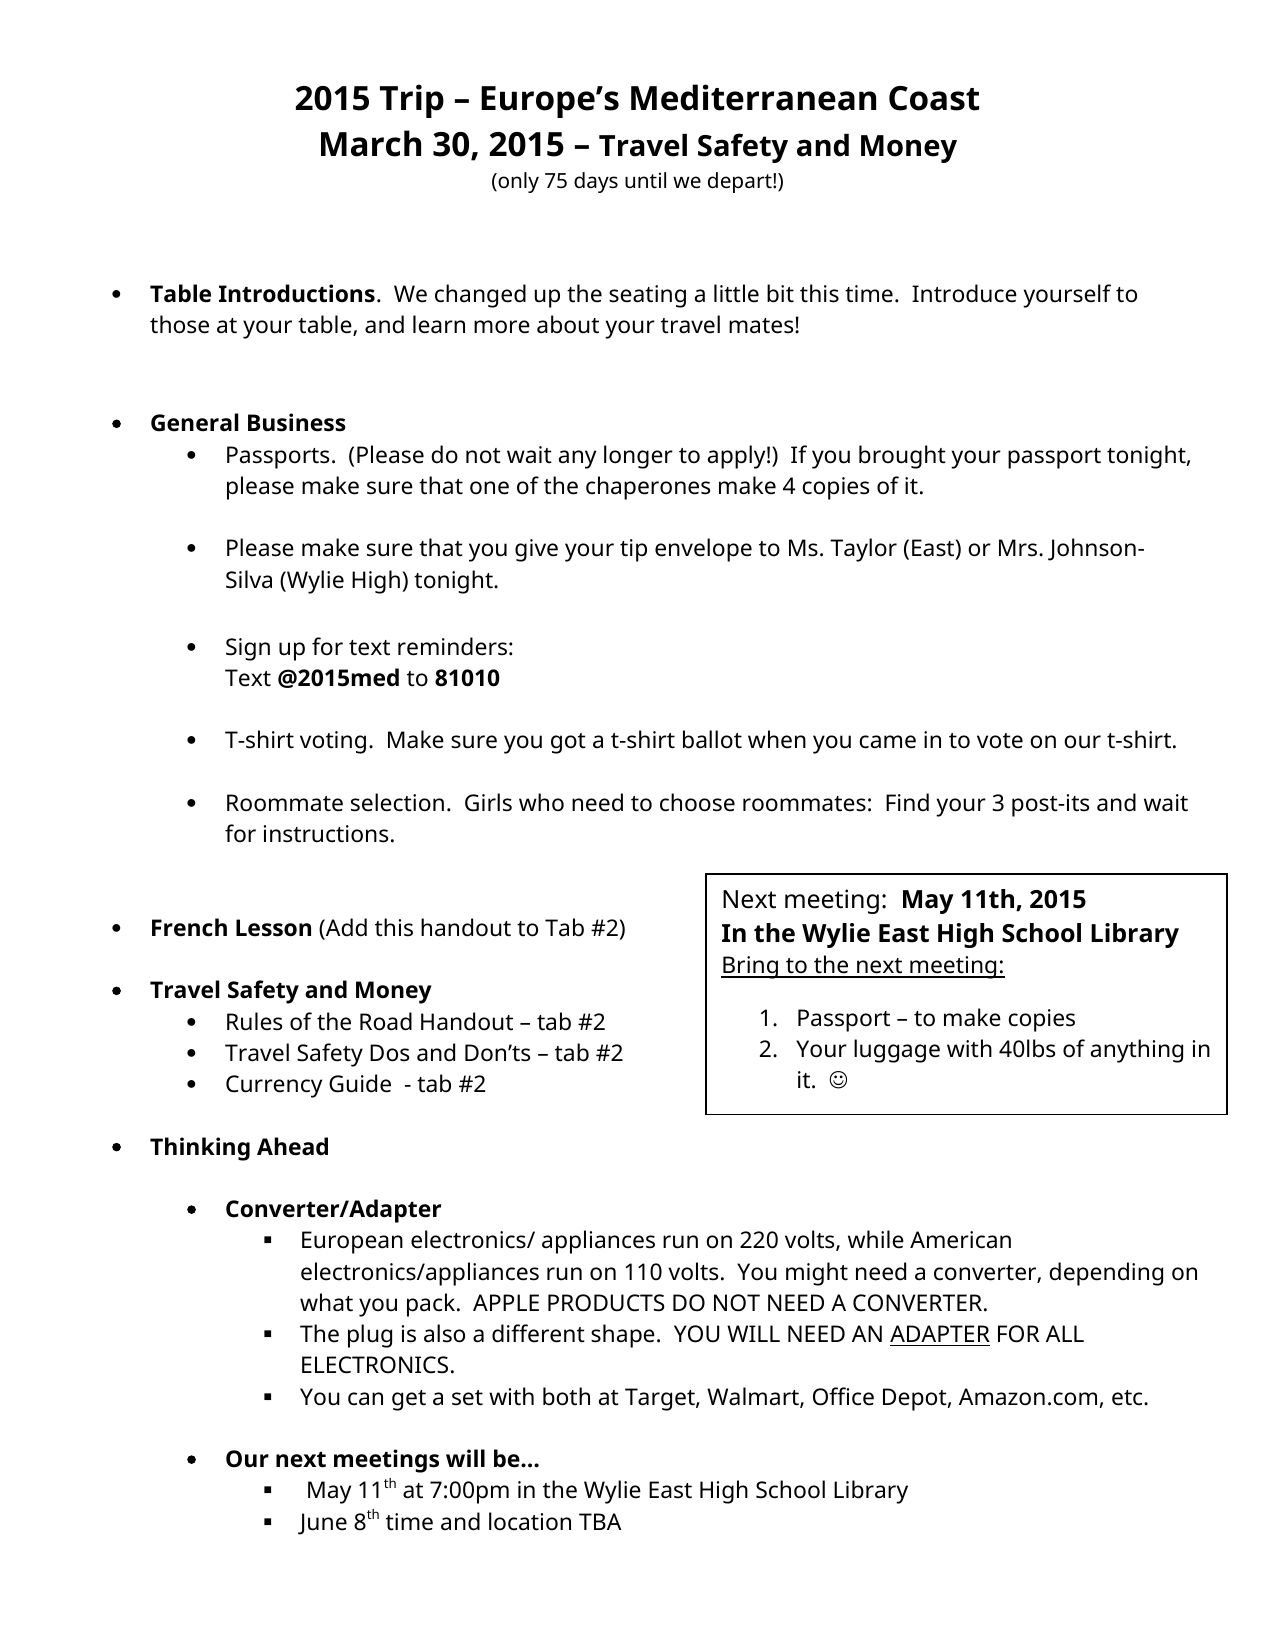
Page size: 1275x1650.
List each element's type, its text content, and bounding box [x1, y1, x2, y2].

list Travel Safety and Money [112, 974, 705, 1006]
text March 30, 2015 – Travel Safety and Money [75, 120, 1200, 166]
list Rules of the Road Handout – tab #2 [187, 1006, 705, 1037]
list Passports. (Please do not wait any longer to apply!) If you brought your passport tonight, please make sure that one of the chaperones make 4 copies of it. [187, 438, 1200, 501]
list The plug is also a different shape. YOU WILL NEED AN ADAPTER FOR ALL ELECTRONICS. [262, 1318, 1200, 1381]
list Please make sure that you give your tip envelope to Ms. Taylor (East) or Mrs. Johnson- Silva (Wylie High) tonight. [187, 532, 1200, 595]
list General Business [112, 407, 1200, 438]
list Converter/Adapter [187, 1193, 1200, 1224]
list May 11th at 7:00pm in the Wylie East High School Library [262, 1474, 1200, 1506]
list Currency Guide - tab #2 [187, 1068, 705, 1099]
list Currency Guide - tab #2 [707, 1068, 1200, 1099]
list Travel Safety Dos and Don’ts – tab #2 [707, 1037, 1200, 1068]
list June 8th time and location TBA [262, 1506, 1200, 1537]
list European electronics/ appliances run on 220 volts, while American electronics/appliances run on 110 volts. You might need a converter, depending on what you pack. APPLE PRODUCTS DO NOT NEED A CONVERTER. [262, 1224, 1200, 1318]
text 2015 Trip – Europe’s Mediterranean Coast [75, 75, 1200, 120]
list Table Introductions. We changed up the seating a little bit this time. Introduce yourself to those at your table, and learn more about your travel mates! [112, 278, 1200, 340]
list Thinking Ahead [112, 1131, 1200, 1162]
list Rules of the Road Handout – tab #2 [707, 1006, 1200, 1037]
list Roommate selection. Girls who need to choose roommates: Find your 3 post-its and wait for instructions. [187, 787, 1200, 849]
text (only 75 days until we depart!) [75, 166, 1200, 194]
list French Lesson (Add this handout to Tab #2) [112, 912, 705, 943]
list Travel Safety and Money [707, 974, 1200, 1006]
list Our next meetings will be… [187, 1443, 1200, 1474]
list Travel Safety Dos and Don’ts – tab #2 [187, 1037, 705, 1068]
list French Lesson (Add this handout to Tab #2) [707, 912, 1200, 943]
list T-shirt voting. Make sure you got a t-shirt ballot when you came in to vote on our t-shirt. [187, 724, 1200, 756]
list You can get a set with both at Target, Walmart, Office Depot, Amazon.com, etc. [262, 1381, 1200, 1412]
list Text @2015med to 81010 [225, 662, 1200, 693]
list Sign up for text reminders: [187, 631, 1200, 662]
